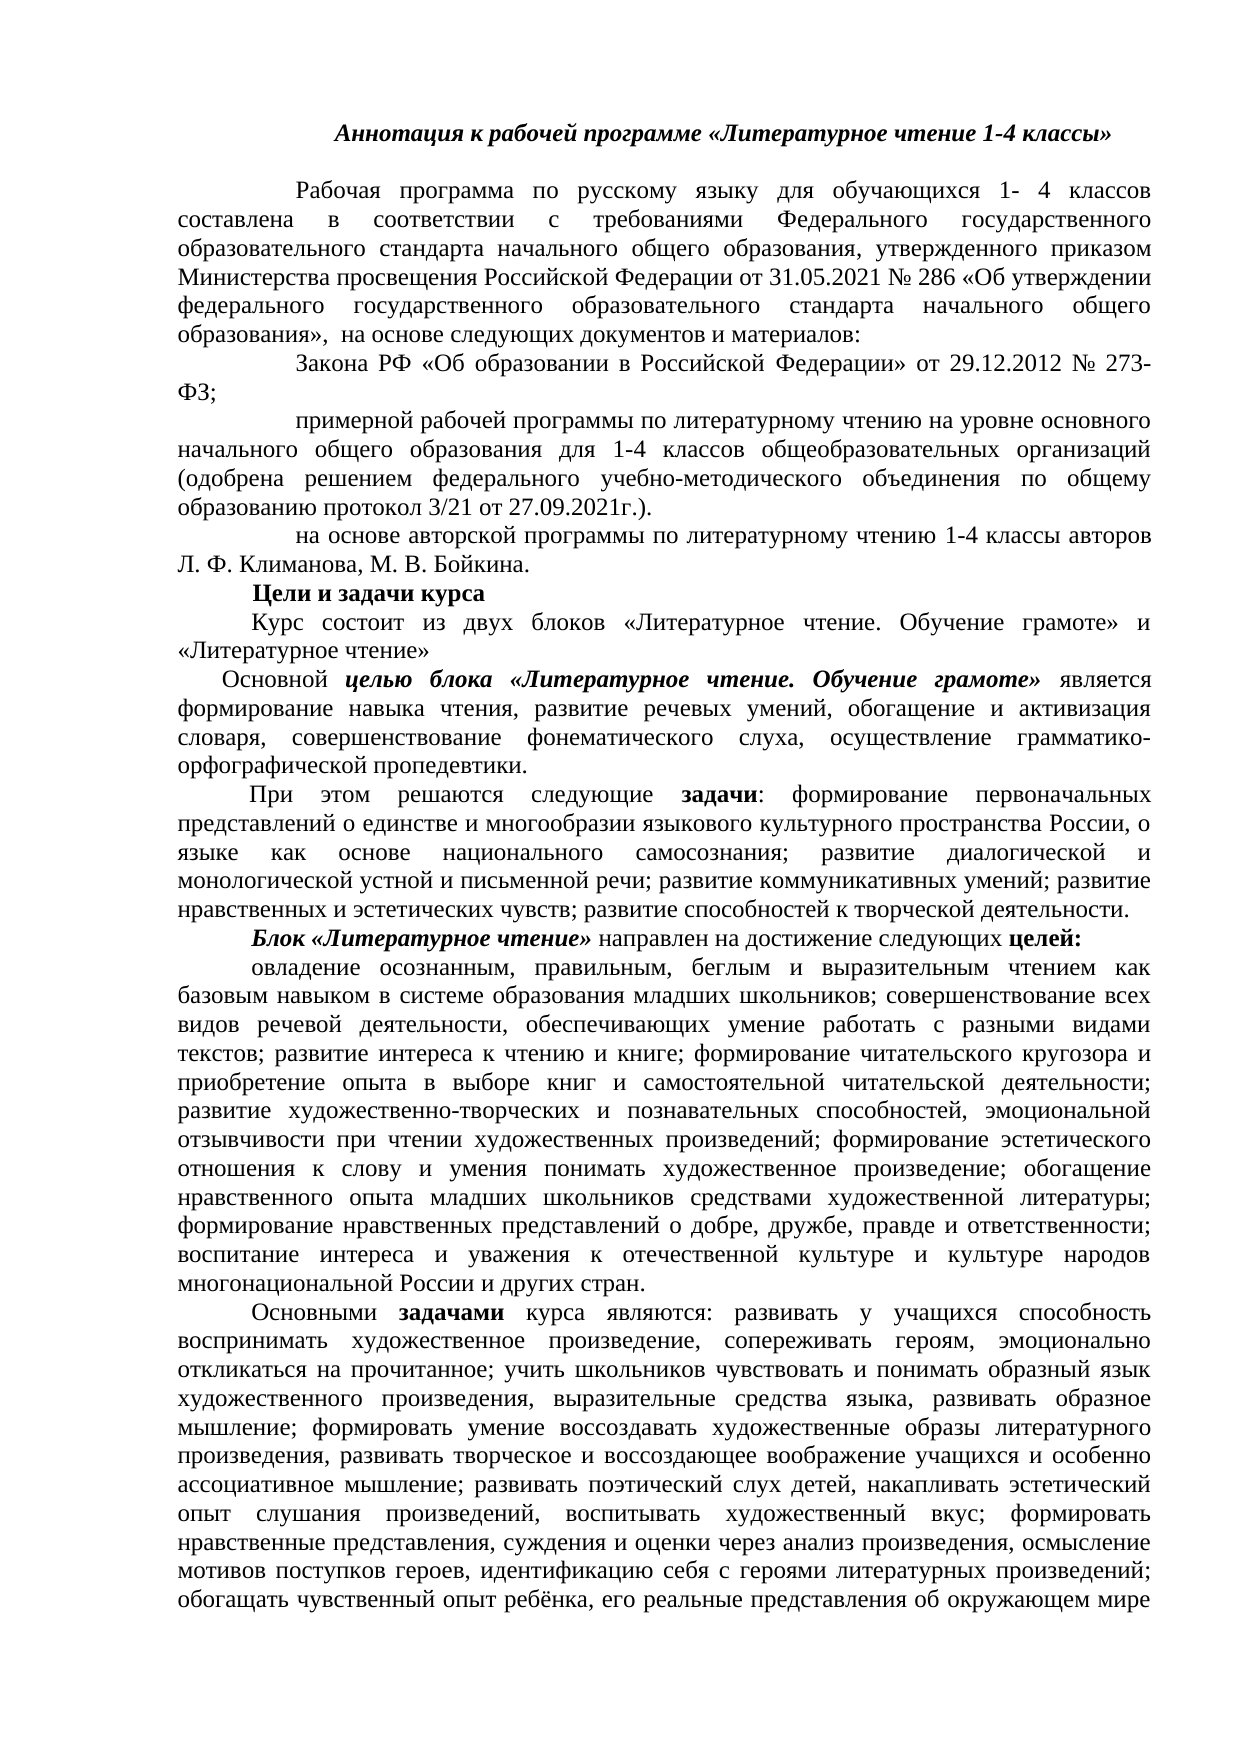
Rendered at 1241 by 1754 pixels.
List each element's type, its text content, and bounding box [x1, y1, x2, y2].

text примерной рабочей программы по литературному чтению на уровне основного начального общего образования для 1-4 классов общеобразовательных организаций (одобрена решением федерального учебно-методического объединения по общему образованию протокол 3/21 от 27.09.2021г.). [177, 406, 1152, 521]
text Цели и задачи курса [252, 578, 1152, 607]
text Курс состоит из двух блоков «Литературное чтение. Обучение грамоте» и «Литературное чтение» [177, 607, 1152, 664]
text Основной целью блока «Литературное чтение. Обучение грамоте» является формирование навыка чтения, развитие речевых умений, обогащение и активизация словаря, совершенствование фонематического слуха, осуществление грамматико-орфографической пропедевтики. [177, 664, 1152, 779]
text овладение осознанным, правильным, беглым и выразительным чтением как базовым навыком в системе образования младших школьников; совершенствование всех видов речевой деятельности, обеспечивающих умение работать с разными видами текстов; развитие интереса к чтению и книге; формирование читательского кругозора и приобретение опыта в выборе книг и самостоятельной читательской деятельности; развитие художественно-творческих и познавательных способностей, эмоциональной отзывчивости при чтении художественных произведений; формирование эстетического отношения к слову и умения понимать художественное произведение; обогащение нравственного опыта младших школьников средствами художественной литературы; формирование нравственных представлений о добре, дружбе, правде и ответственности; воспитание интереса и уважения к отечественной культуре и культуре народов многонациональной России и других стран. [177, 952, 1152, 1297]
text Аннотация к рабочей программе «Литературное чтение 1-4 классы» [177, 118, 1152, 147]
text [177, 1297, 1152, 1613]
text Закона РФ «Об образовании в Российской Федерации» от 29.12.2012 № 273-ФЗ; [177, 348, 1152, 406]
text Блок «Литературное чтение» направлен на достижение следующих целей: [177, 923, 1152, 952]
text Рабочая программа по русскому языку для обучающихся 1- 4 классов составлена в соответствии с требованиями Федерального государственного образовательного стандарта начального общего образования, утвержденного приказом Министерства просвещения Российской Федерации от 31.05.2021 № 286 «Об утверждении федерального государственного образовательного стандарта начального общего образования», на основе следующих документов и материалов: [177, 176, 1152, 348]
text При этом решаются следующие задачи: формирование первоначальных представлений о единстве и многообразии языкового культурного пространства России, о языке как основе национального самосознания; развитие диалогической и монологической устной и письменной речи; развитие коммуникативных умений; развитие нравственных и эстетических чувств; развитие способностей к творческой деятельности. [177, 779, 1152, 923]
text на основе авторской программы по литературному чтению 1-4 классы авторов Л. Ф. Климанова, М. В. Бойкина. [177, 521, 1152, 578]
